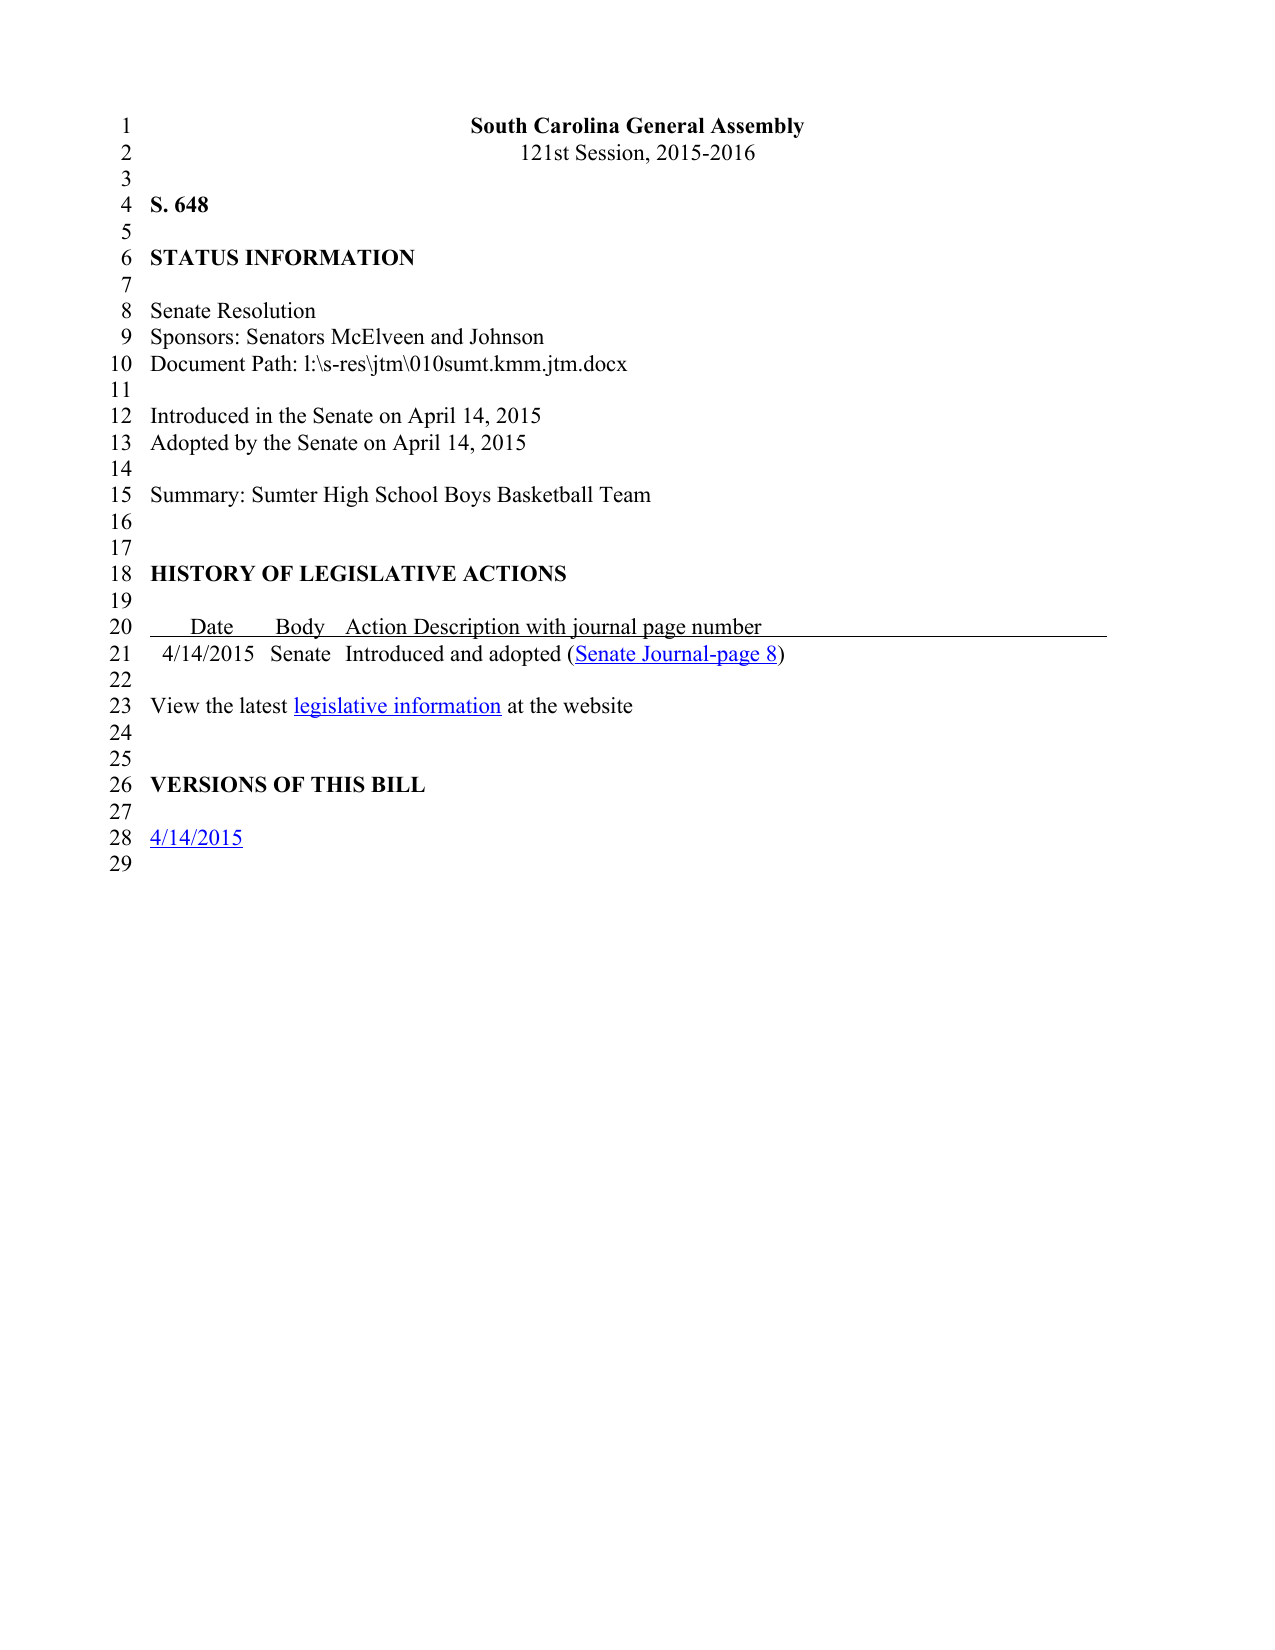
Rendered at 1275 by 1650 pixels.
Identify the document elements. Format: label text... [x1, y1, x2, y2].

text 121st Session, 2015-2016 [150, 139, 1125, 165]
text HISTORY OF LEGISLATIVE ACTIONS [150, 561, 1125, 587]
text STATUS INFORMATION [150, 244, 1125, 271]
text S. 648 [150, 192, 1125, 218]
text View the latest legislative information at the website [150, 692, 1125, 719]
text Date Body Action Description with journal page number [150, 613, 1125, 639]
text Summary: Sumter High School Boys Basketball Team [150, 481, 1125, 508]
text VERSIONS OF THIS BILL [150, 771, 1125, 798]
text 4/14/2015 Senate Introduced and adopted (Senate Journal-page 8) [150, 639, 1125, 666]
text Adopted by the Senate on April 14, 2015 [150, 429, 1125, 455]
text Senate Resolution [150, 297, 1125, 323]
text Document Path: l:\s-res\jtm\010sumt.kmm.jtm.docx [150, 350, 1125, 376]
text 4/14/2015 [150, 824, 1125, 850]
text Sponsors: Senators McElveen and Johnson [150, 323, 1125, 350]
text Introduced in the Senate on April 14, 2015 [150, 402, 1125, 429]
text South Carolina General Assembly [150, 112, 1125, 139]
